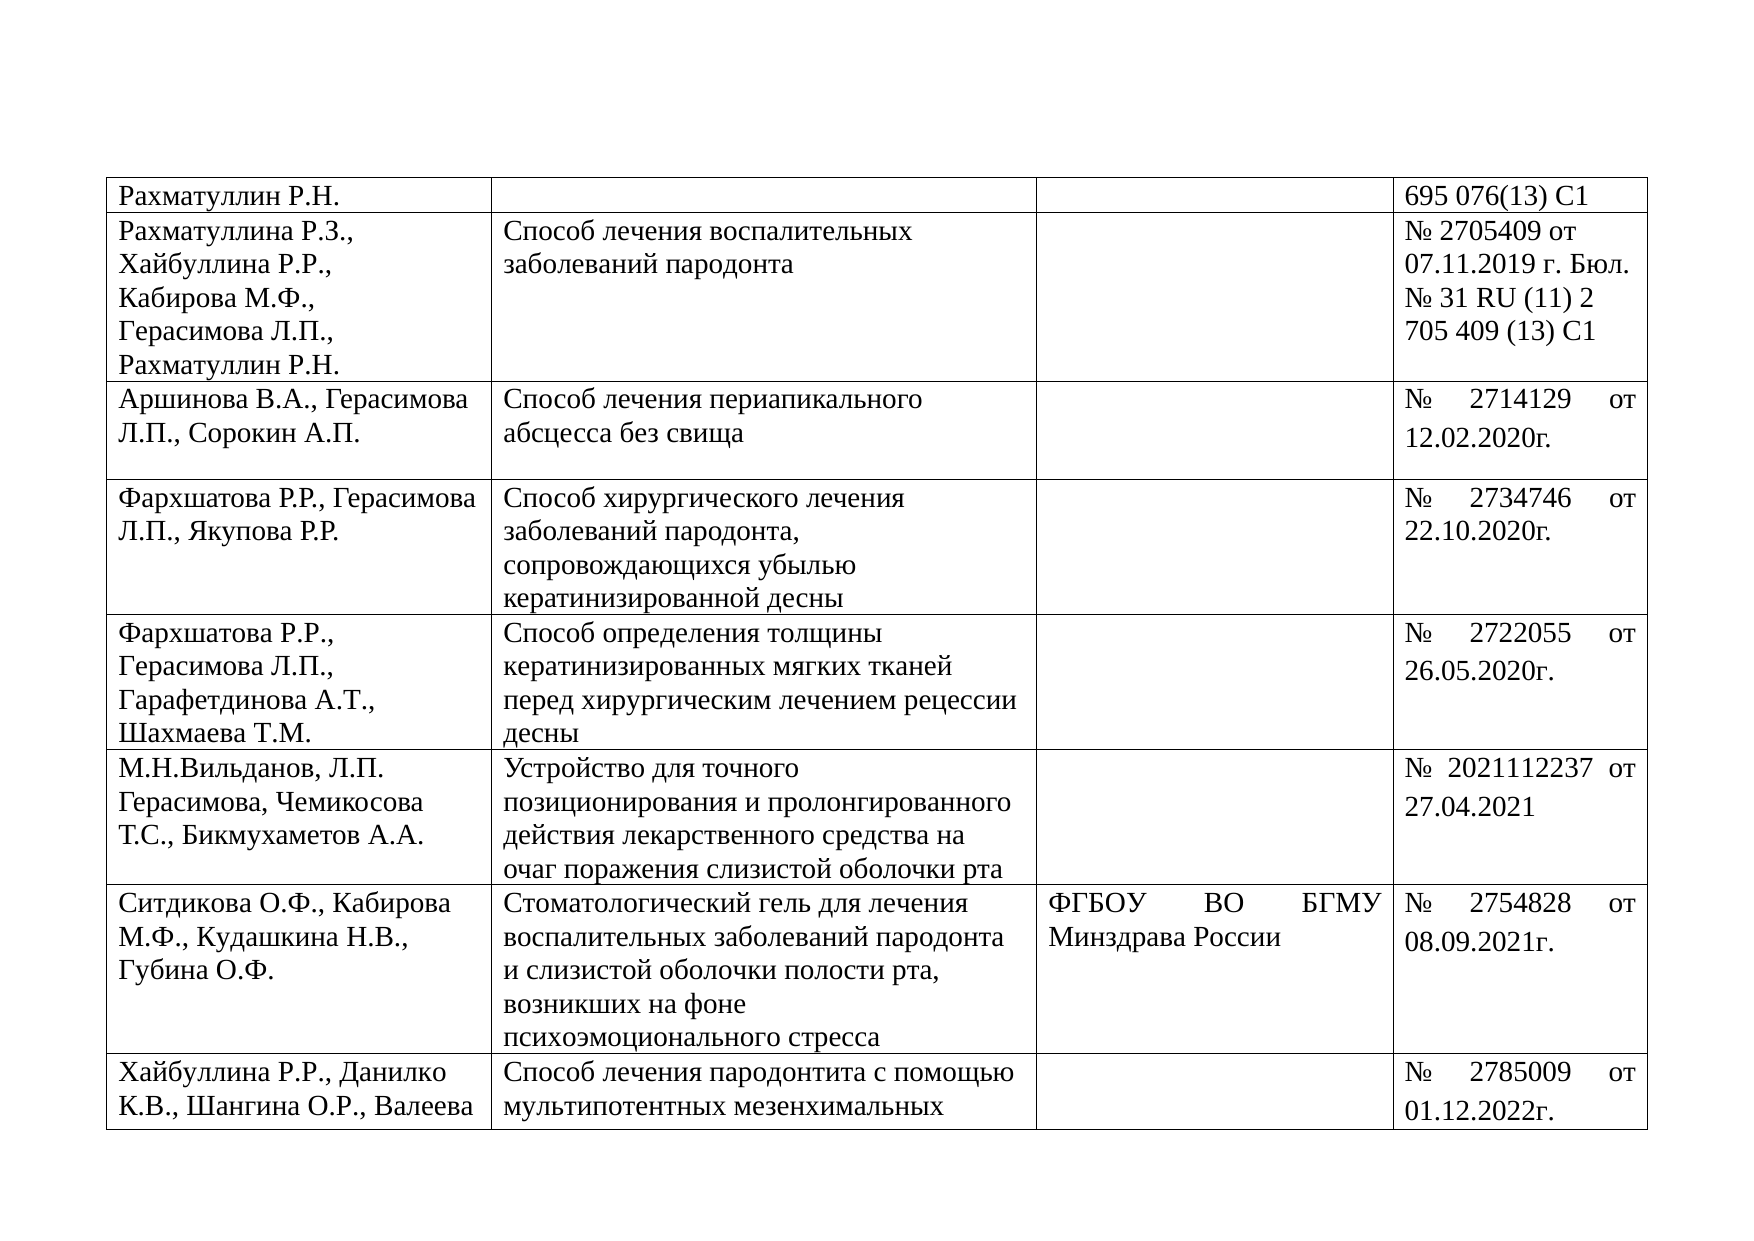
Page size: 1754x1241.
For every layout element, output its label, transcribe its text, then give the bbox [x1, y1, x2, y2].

table_cell Способ определения толщины кератинизированных мягких тканей перед хирургическим лечением рецессии десны [492, 615, 1036, 749]
table_cell № 2714129 от 12.02.2020г. [1394, 382, 1647, 479]
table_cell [1394, 178, 1647, 212]
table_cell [107, 178, 491, 212]
table_cell [1037, 382, 1393, 479]
table_cell № 2705409 от 07.11.2019 г. Бюл. № 31 RU (11) 2 705 409 (13) C1 [1394, 213, 1647, 381]
table_cell Аршинова В.А., Герасимова Л.П., Сорокин А.П. [107, 382, 491, 479]
table_cell Способ хирургического лечения заболеваний пародонта, сопровождающихся убылью кератинизированной десны [492, 480, 1036, 614]
table_cell ФГБОУ ВО БГМУ Минздрава России [1037, 885, 1393, 1053]
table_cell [492, 178, 1036, 212]
table_cell [1037, 213, 1393, 381]
table_cell № 2722055 от 26.05.2020г. [1394, 615, 1647, 749]
table_cell № 2021112237 от 27.04.2021 [1394, 750, 1647, 884]
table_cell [107, 1054, 491, 1129]
table_cell Рахматуллина Р.З., Хайбуллина Р.Р., Кабирова М.Ф., Герасимова Л.П., Рахматуллин Р.Н. [107, 213, 491, 381]
table_cell Устройство для точного позиционирования и пролонгированного действия лекарственного средства на очаг поражения слизистой оболочки рта [492, 750, 1036, 884]
table_cell Способ лечения воспалительных заболеваний пародонта [492, 213, 1036, 381]
table_cell [1037, 480, 1393, 614]
table_cell № 2734746 от 22.10.2020г. [1394, 480, 1647, 614]
table_cell [1037, 750, 1393, 884]
table_cell [1037, 615, 1393, 749]
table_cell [1394, 1054, 1647, 1129]
table_cell Ситдикова О.Ф., Кабирова М.Ф., Кудашкина Н.В., Губина О.Ф. [107, 885, 491, 1053]
table_cell Стоматологический гель для лечения воспалительных заболеваний пародонта и слизистой оболочки полости рта, возникших на фоне психоэмоционального стресса [492, 885, 1036, 1053]
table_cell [492, 1054, 1036, 1129]
table_cell Фархшатова Р.Р., Герасимова Л.П., Гарафетдинова А.Т., Шахмаева Т.М. [107, 615, 491, 749]
table_cell М.Н.Вильданов, Л.П. Герасимова, Чемикосова Т.С., Бикмухаметов А.А. [107, 750, 491, 884]
table_cell № 2754828 от 08.09.2021г. [1394, 885, 1647, 1053]
table_cell Способ лечения периапикального абсцесса без свища [492, 382, 1036, 479]
table_cell [1037, 1054, 1393, 1129]
table_cell Фархшатова Р.Р., Герасимова Л.П., Якупова Р.Р. [107, 480, 491, 614]
table_cell [1037, 178, 1393, 212]
